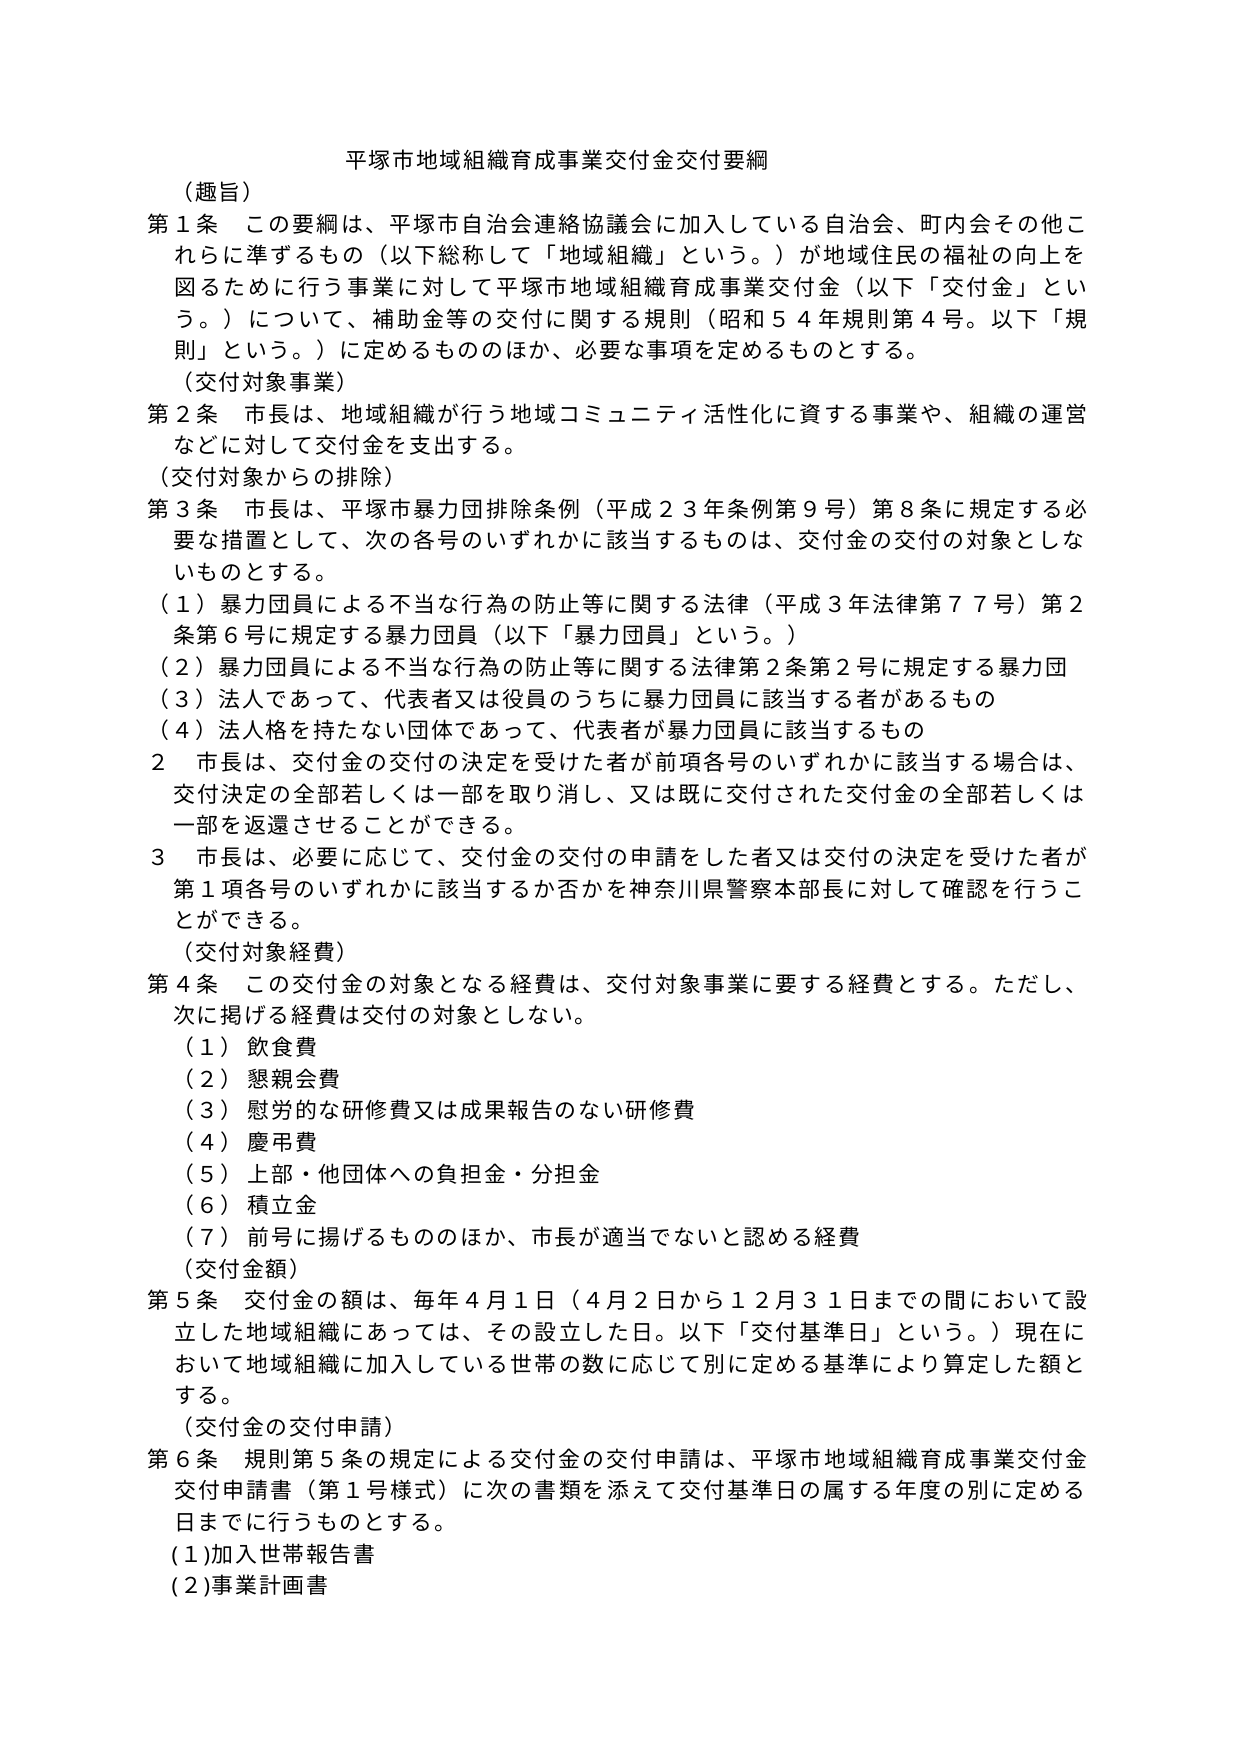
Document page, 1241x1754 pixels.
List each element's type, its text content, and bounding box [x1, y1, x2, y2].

text （交付金の交付申請） [148, 1410, 1088, 1442]
list 積立金 [173, 1188, 1088, 1220]
text 第４条 この交付金の対象となる経費は、交付対象事業に要する経費とする。ただし、次に掲げる経費は交付の対象としない。 [148, 967, 1088, 1030]
list 慰労的な研修費又は成果報告のない研修費 [173, 1093, 1088, 1125]
text （２）暴力団員による不当な行為の防止等に関する法律第２条第２号に規定する暴力団 [148, 650, 1088, 682]
text （４）法人格を持たない団体であって、代表者が暴力団員に該当するもの [148, 713, 1088, 745]
text 第２条 市長は、地域組織が行う地域コミュニティ活性化に資する事業や、組織の運営などに対して交付金を支出する。 [148, 397, 1088, 460]
text 第１条 この要綱は、平塚市自治会連絡協議会に加入している自治会、町内会その他これらに準ずるもの（以下総称して「地域組織」という。）が地域住民の福祉の向上を図るために行う事業に対して平塚市地域組織育成事業交付金（以下「交付金」という。）について、補助金等の交付に関する規則（昭和５４年規則第４号。以下「規則」という。）に定めるもののほか、必要な事項を定めるものとする。 [148, 207, 1088, 365]
text 第３条 市長は、平塚市暴力団排除条例（平成２３年条例第９号）第８条に規定する必要な措置として、次の各号のいずれかに該当するものは、交付金の交付の対象としないものとする。 [148, 492, 1088, 587]
text ２ 市長は、交付金の交付の決定を受けた者が前項各号のいずれかに該当する場合は、交付決定の全部若しくは一部を取り消し、又は既に交付された交付金の全部若しくは一部を返還させることができる。 [148, 745, 1088, 840]
list 飲食費 [173, 1030, 1088, 1062]
text 第５条 交付金の額は、毎年４月１日（４月２日から１２月３１日までの間において設立した地域組織にあっては、その設立した日。以下「交付基準日」という。）現在において地域組織に加入している世帯の数に応じて別に定める基準により算定した額とする。 [148, 1283, 1088, 1410]
text （交付対象からの排除） [148, 460, 1088, 492]
list 上部・他団体への負担金・分担金 [173, 1157, 1088, 1188]
text 平塚市地域組織育成事業交付金交付要綱 [148, 142, 1088, 175]
list 慶弔費 [173, 1125, 1088, 1157]
text （交付対象事業） [148, 365, 1088, 397]
list 懇親会費 [173, 1062, 1088, 1093]
text (２)事業計画書 [148, 1568, 1088, 1600]
text （１）暴力団員による不当な行為の防止等に関する法律（平成３年法律第７７号）第２条第６号に規定する暴力団員（以下「暴力団員」という。） [148, 587, 1088, 650]
text (１)加入世帯報告書 [148, 1537, 1088, 1568]
text 第６条 規則第５条の規定による交付金の交付申請は、平塚市地域組織育成事業交付金交付申請書（第１号様式）に次の書類を添えて交付基準日の属する年度の別に定める日までに行うものとする。 [148, 1442, 1088, 1537]
text （趣旨） [148, 175, 1088, 207]
text （３）法人であって、代表者又は役員のうちに暴力団員に該当する者があるもの [148, 682, 1088, 713]
text （交付対象経費） [148, 935, 1088, 967]
text （交付金額） [148, 1252, 1088, 1283]
list 前号に揚げるもののほか、市長が適当でないと認める経費 [173, 1220, 1088, 1252]
text ３ 市長は、必要に応じて、交付金の交付の申請をした者又は交付の決定を受けた者が第１項各号のいずれかに該当するか否かを神奈川県警察本部長に対して確認を行うことができる。 [148, 840, 1088, 935]
